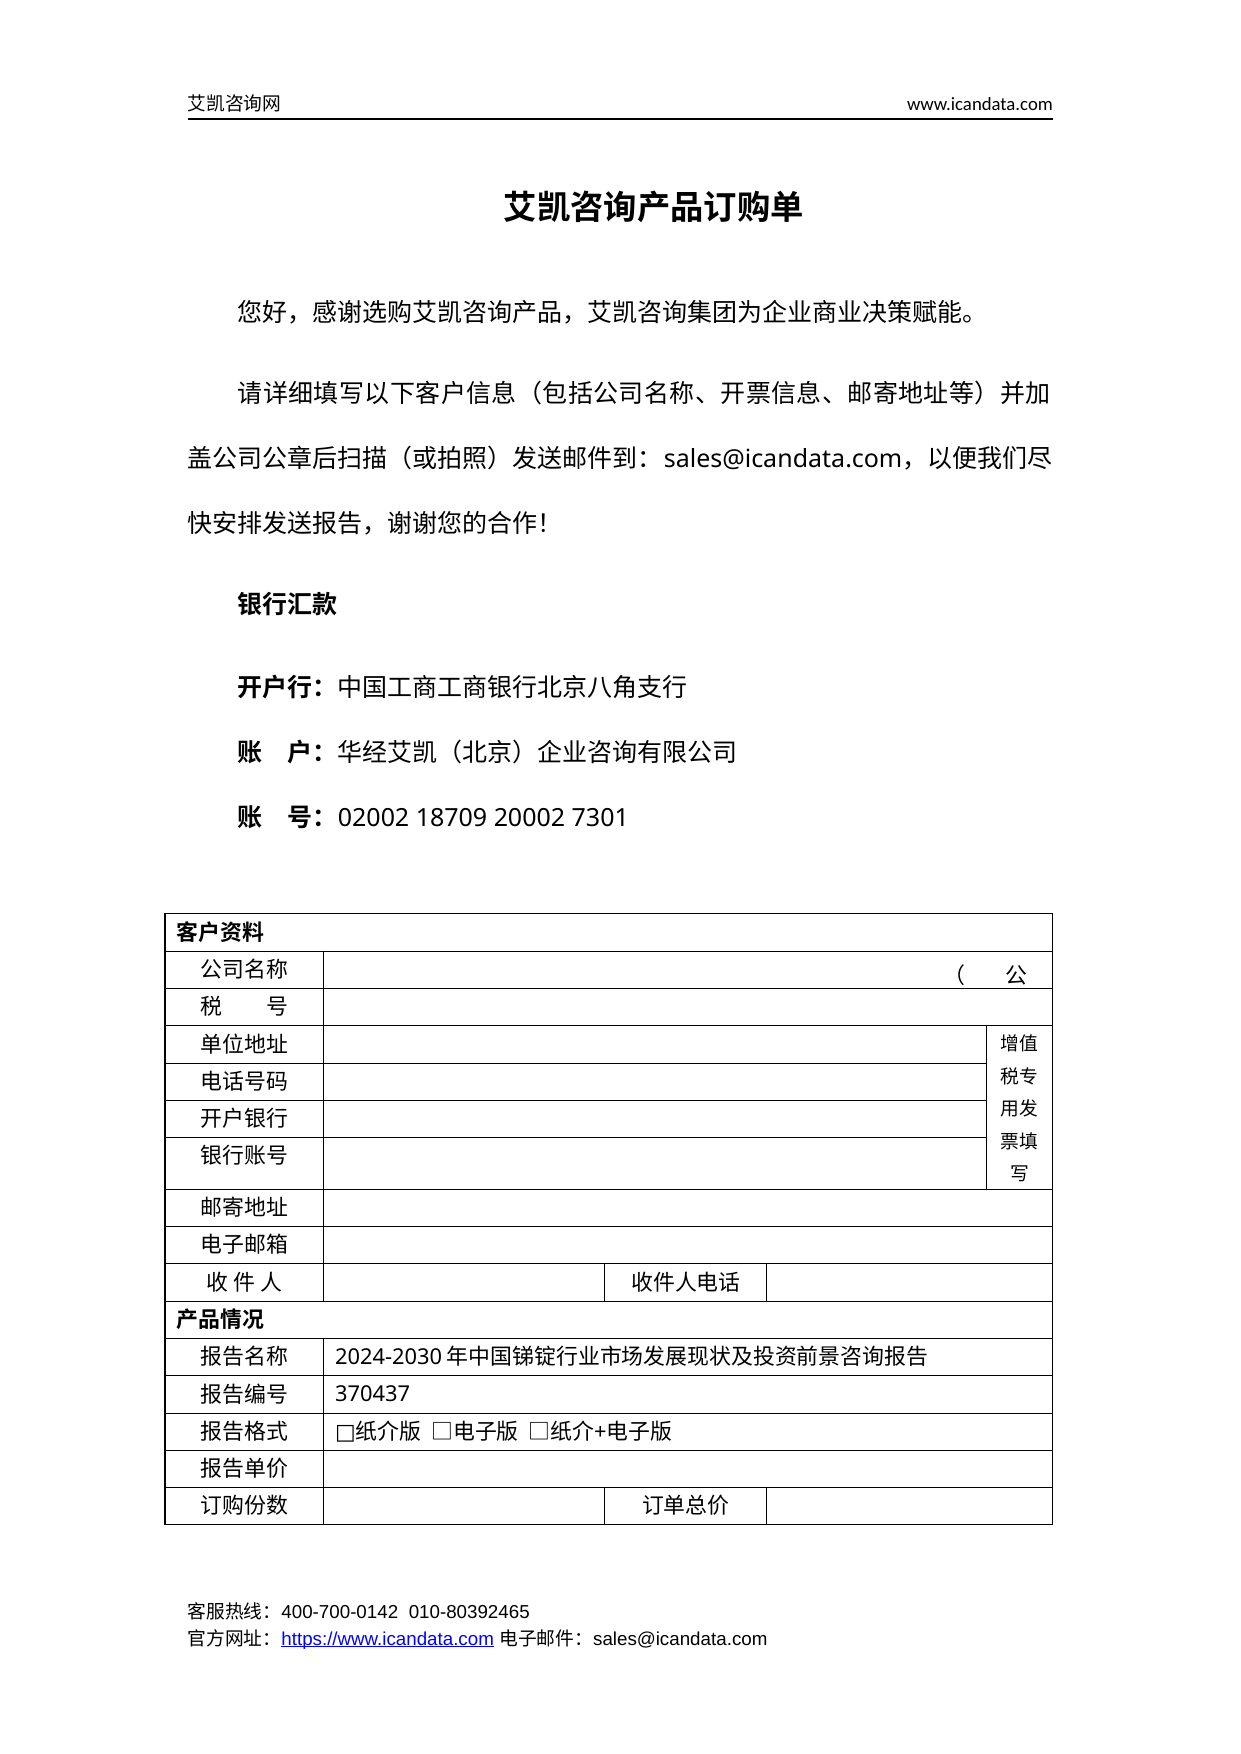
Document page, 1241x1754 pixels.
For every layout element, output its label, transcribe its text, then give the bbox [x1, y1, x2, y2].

text 您好，感谢选购艾凯咨询产品，艾凯咨询集团为企业商业决策赋能。 [187, 278, 1053, 343]
table_cell 报告格式 [166, 1414, 323, 1450]
table_cell [324, 1064, 986, 1100]
table_cell 电子邮箱 [166, 1227, 323, 1263]
table_cell 报告名称 [166, 1339, 323, 1375]
table_cell 收件人电话 [605, 1264, 766, 1301]
table_cell [324, 1264, 604, 1301]
table_header 客户资料 [166, 914, 1052, 951]
table_cell 产品情况 [166, 1302, 1052, 1338]
table_cell 收 件 人 [166, 1264, 323, 1301]
table_cell [324, 1101, 986, 1137]
table_cell 报告编号 [166, 1376, 323, 1412]
table_cell 电话号码 [166, 1064, 323, 1100]
table_cell 订单总价 [605, 1488, 766, 1524]
table_cell 单位地址 [166, 1026, 323, 1062]
text 账 户：华经艾凯（北京）企业咨询有限公司 [187, 718, 1053, 783]
text 请详细填写以下客户信息（包括公司名称、开票信息、邮寄地址等）并加盖公司公章后扫描（或拍照）发送邮件到：sales@icandata.com，以便我们尽快安排发送报告，谢谢您的合作！ [187, 359, 1053, 554]
table_cell [324, 1227, 1052, 1263]
table_cell [324, 1451, 1052, 1487]
table_cell [324, 1026, 986, 1062]
table_cell 开户银行 [166, 1101, 323, 1137]
table_cell 2024-2030年中国锑锭行业市场发展现状及投资前景咨询报告 [324, 1339, 1052, 1375]
text 开户行：中国工商工商银行北京八角支行 [187, 653, 1053, 718]
table_cell 公司名称 [166, 952, 323, 988]
table_cell 银行账号 [166, 1138, 323, 1189]
table_cell 邮寄地址 [166, 1190, 323, 1226]
table_cell 报告单价 [166, 1451, 323, 1487]
table_cell [324, 1138, 986, 1189]
table_cell 税 号 [166, 989, 323, 1025]
table_cell 370437 [324, 1376, 1052, 1412]
table_cell [324, 1488, 604, 1524]
text 艾凯咨询产品订购单 [187, 172, 1053, 237]
table_cell □纸介版 □电子版 □纸介+电子版 [324, 1414, 1052, 1450]
text 账 号：02002 18709 20002 7301 [187, 783, 1053, 848]
table_cell [324, 1190, 1052, 1226]
table_cell [767, 1488, 1052, 1524]
text 银行汇款 [187, 570, 1053, 635]
table_cell 订购份数 [166, 1488, 323, 1524]
table_cell [324, 989, 1052, 1025]
table_cell [767, 1264, 1052, 1301]
table_cell [324, 952, 1052, 988]
table_cell 增值税专用发票填写 [987, 1026, 1052, 1189]
